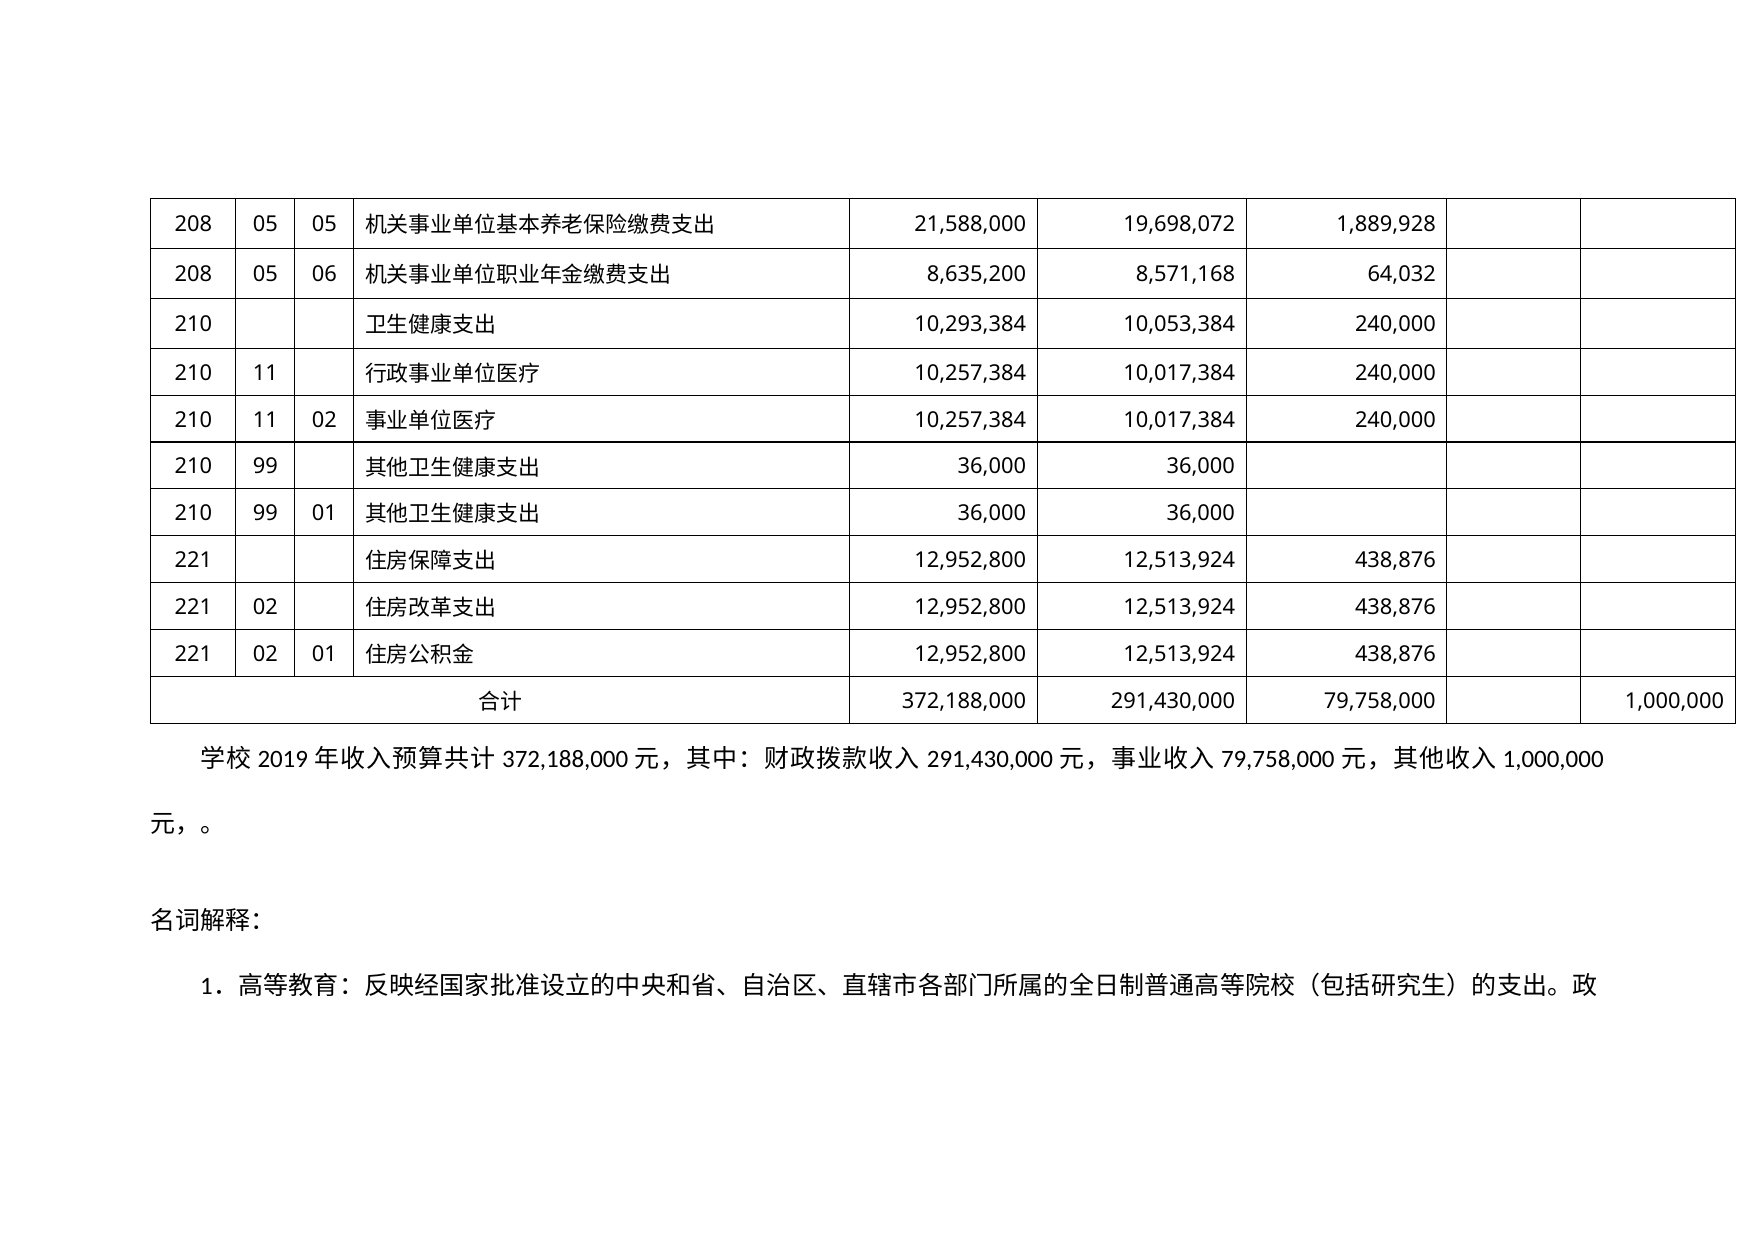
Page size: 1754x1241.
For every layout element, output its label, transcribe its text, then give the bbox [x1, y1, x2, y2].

table_cell 1,889,928 [1247, 199, 1446, 248]
table_cell 12,513,924 [1038, 536, 1246, 582]
table_cell 卫生健康支出 [354, 299, 849, 348]
table_cell [295, 536, 353, 582]
table_cell 11 [236, 396, 294, 441]
table_cell 12,513,924 [1038, 583, 1246, 629]
table_cell 01 [295, 489, 353, 535]
table_cell 240,000 [1247, 396, 1446, 441]
table_cell 06 [295, 249, 353, 298]
table_cell 05 [295, 199, 353, 248]
table_cell [1447, 349, 1580, 394]
table_cell [1581, 443, 1735, 488]
table_cell 12,952,800 [850, 583, 1037, 629]
table_cell [295, 349, 353, 394]
table_cell [1581, 349, 1735, 394]
table_cell [1247, 489, 1446, 535]
table_cell 99 [236, 443, 294, 488]
text 学校2019年收入预算共计372,188,000元，其中：财政拨款收入291,430,000元，事业收入79,758,000元，其他收入1,000,000元，。 [150, 724, 1604, 854]
table_cell 02 [295, 396, 353, 441]
table_cell [295, 299, 353, 348]
table_cell 10,293,384 [850, 299, 1037, 348]
table_cell 12,952,800 [850, 536, 1037, 582]
table_cell 438,876 [1247, 536, 1446, 582]
table_cell [1581, 299, 1735, 348]
table_cell 36,000 [850, 489, 1037, 535]
table_cell 438,876 [1247, 583, 1446, 629]
table_cell 210 [151, 299, 235, 348]
table_cell 02 [236, 583, 294, 629]
table_cell [236, 536, 294, 582]
table_cell 行政事业单位医疗 [354, 349, 849, 394]
table_cell [1447, 583, 1580, 629]
table_cell 12,952,800 [850, 630, 1037, 676]
table_cell 事业单位医疗 [354, 396, 849, 441]
table_cell 11 [236, 349, 294, 394]
table_cell 10,257,384 [850, 349, 1037, 394]
table_cell 机关事业单位职业年金缴费支出 [354, 249, 849, 298]
table_cell 10,017,384 [1038, 396, 1246, 441]
table_cell 05 [236, 199, 294, 248]
table_cell [1447, 299, 1580, 348]
table_cell [236, 299, 294, 348]
table_cell 8,635,200 [850, 249, 1037, 298]
table_cell 64,032 [1247, 249, 1446, 298]
table_cell [1447, 677, 1580, 723]
table_cell 合计 [151, 677, 849, 723]
table_cell [295, 583, 353, 629]
table_cell 36,000 [1038, 443, 1246, 488]
table_cell 221 [151, 583, 235, 629]
table_cell 210 [151, 489, 235, 535]
table_cell 210 [151, 443, 235, 488]
table_cell 221 [151, 630, 235, 676]
table_cell 99 [236, 489, 294, 535]
table_cell 208 [151, 249, 235, 298]
table_cell 210 [151, 349, 235, 394]
table_cell 372,188,000 [850, 677, 1037, 723]
table_cell 36,000 [850, 443, 1037, 488]
table_cell 01 [295, 630, 353, 676]
table_cell 208 [151, 199, 235, 248]
table_cell 79,758,000 [1247, 677, 1446, 723]
table_cell [1447, 396, 1580, 441]
table_cell 其他卫生健康支出 [354, 489, 849, 535]
table_cell [1581, 396, 1735, 441]
table_cell 36,000 [1038, 489, 1246, 535]
table_cell 8,571,168 [1038, 249, 1246, 298]
table_cell 19,698,072 [1038, 199, 1246, 248]
table_cell [1447, 489, 1580, 535]
table_cell [1581, 583, 1735, 629]
table_cell [1447, 536, 1580, 582]
table_cell [295, 443, 353, 488]
table_cell 住房公积金 [354, 630, 849, 676]
table_cell [1581, 489, 1735, 535]
table_cell 438,876 [1247, 630, 1446, 676]
table_cell [1447, 630, 1580, 676]
table_cell 1,000,000 [1581, 677, 1735, 723]
table_cell 21,588,000 [850, 199, 1037, 248]
table_cell [1581, 249, 1735, 298]
table_cell 住房保障支出 [354, 536, 849, 582]
table_cell 210 [151, 396, 235, 441]
table_cell 291,430,000 [1038, 677, 1246, 723]
table_cell 机关事业单位基本养老保险缴费支出 [354, 199, 849, 248]
table_cell 10,053,384 [1038, 299, 1246, 348]
table_cell 10,017,384 [1038, 349, 1246, 394]
table_cell 10,257,384 [850, 396, 1037, 441]
table_cell 其他卫生健康支出 [354, 443, 849, 488]
text 名词解释： [150, 886, 1604, 951]
table_cell [1447, 249, 1580, 298]
table_cell 05 [236, 249, 294, 298]
table_cell [1247, 443, 1446, 488]
table_cell 02 [236, 630, 294, 676]
table_cell [1447, 199, 1580, 248]
table_cell [1581, 536, 1735, 582]
table_cell 240,000 [1247, 299, 1446, 348]
table_cell [1581, 630, 1735, 676]
table_cell 住房改革支出 [354, 583, 849, 629]
table_cell [1581, 199, 1735, 248]
table_cell 221 [151, 536, 235, 582]
table_cell 240,000 [1247, 349, 1446, 394]
table_cell 12,513,924 [1038, 630, 1246, 676]
table_cell [1447, 443, 1580, 488]
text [150, 951, 1604, 1016]
